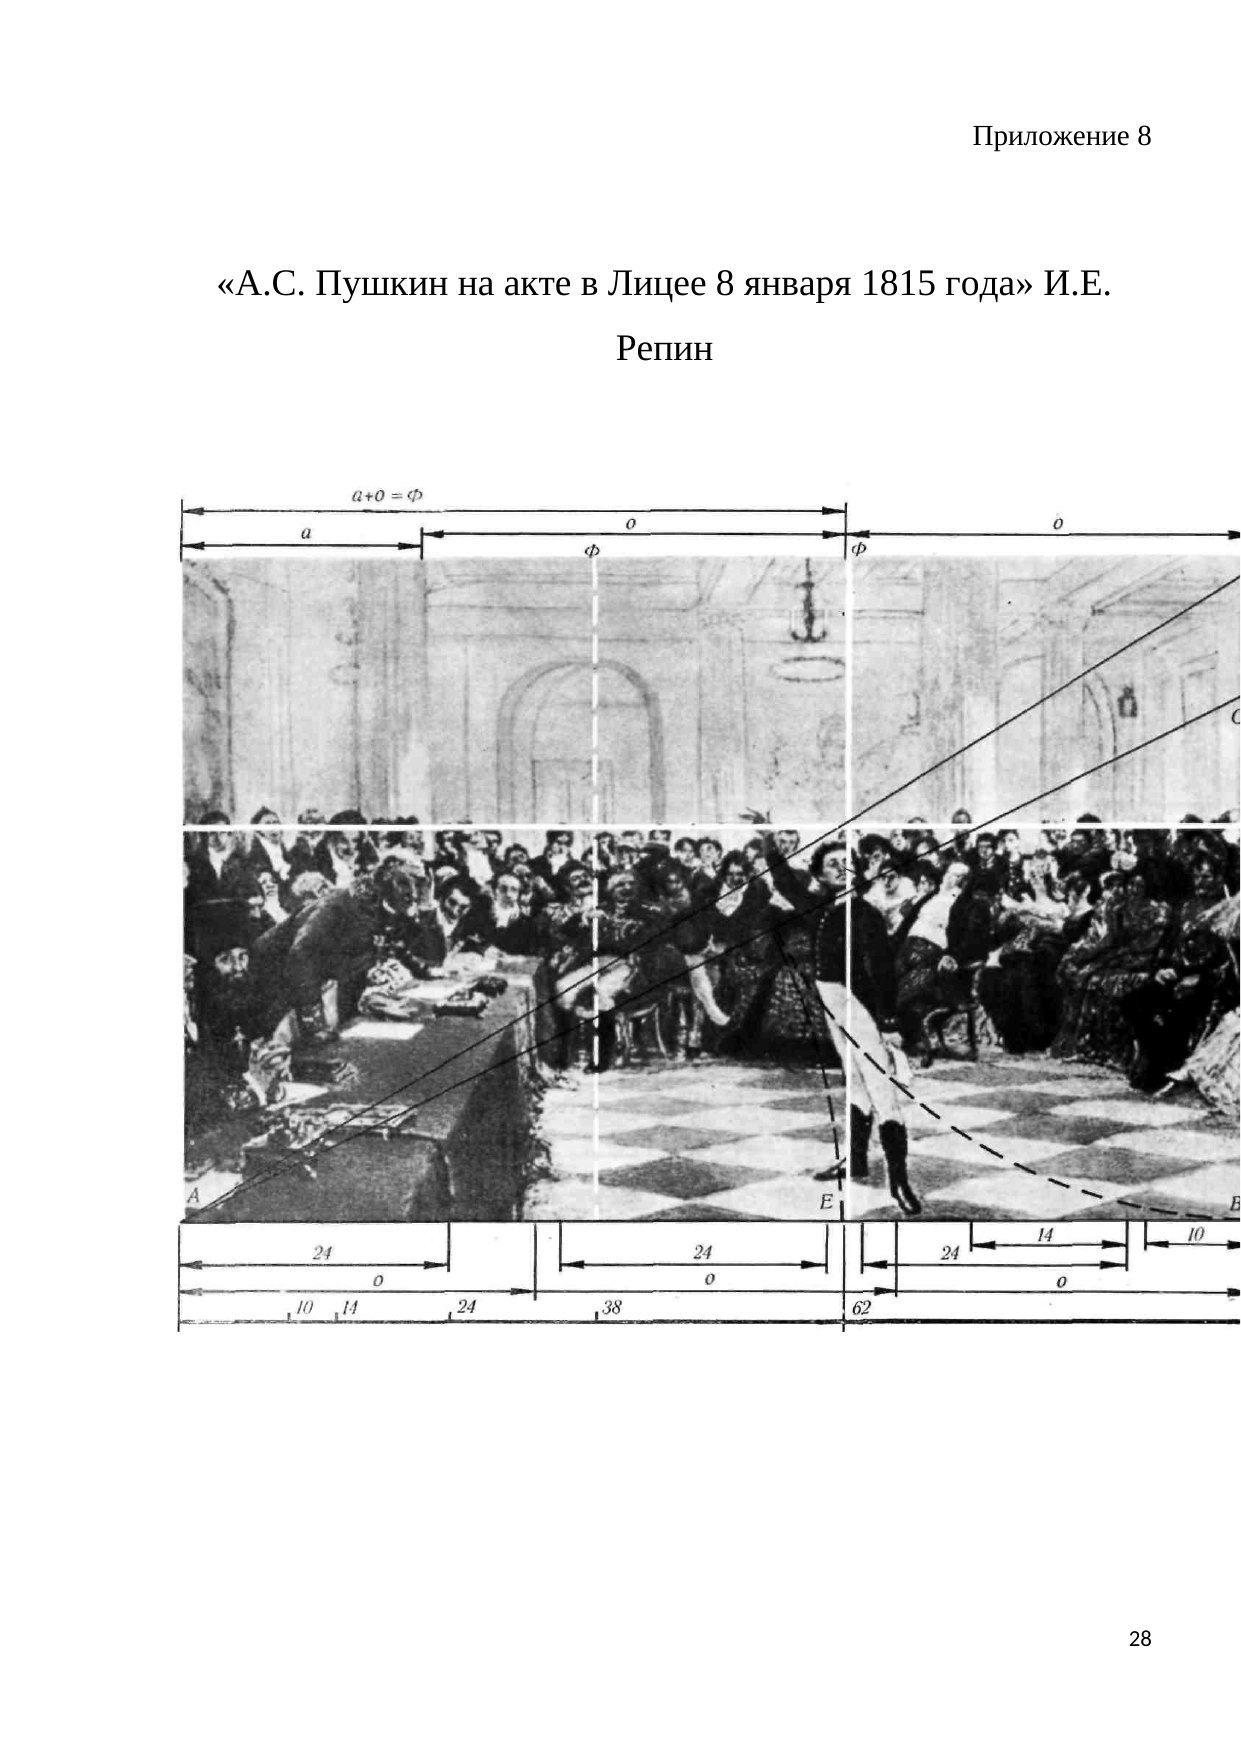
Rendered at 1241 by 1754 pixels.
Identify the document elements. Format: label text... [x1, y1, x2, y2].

text Приложение 8 [177, 118, 1152, 152]
text «А.С. Пушкин на акте в Лицее 8 января 1815 года» И.Е. Репин [177, 260, 1152, 368]
picture [177, 481, 1241, 1332]
